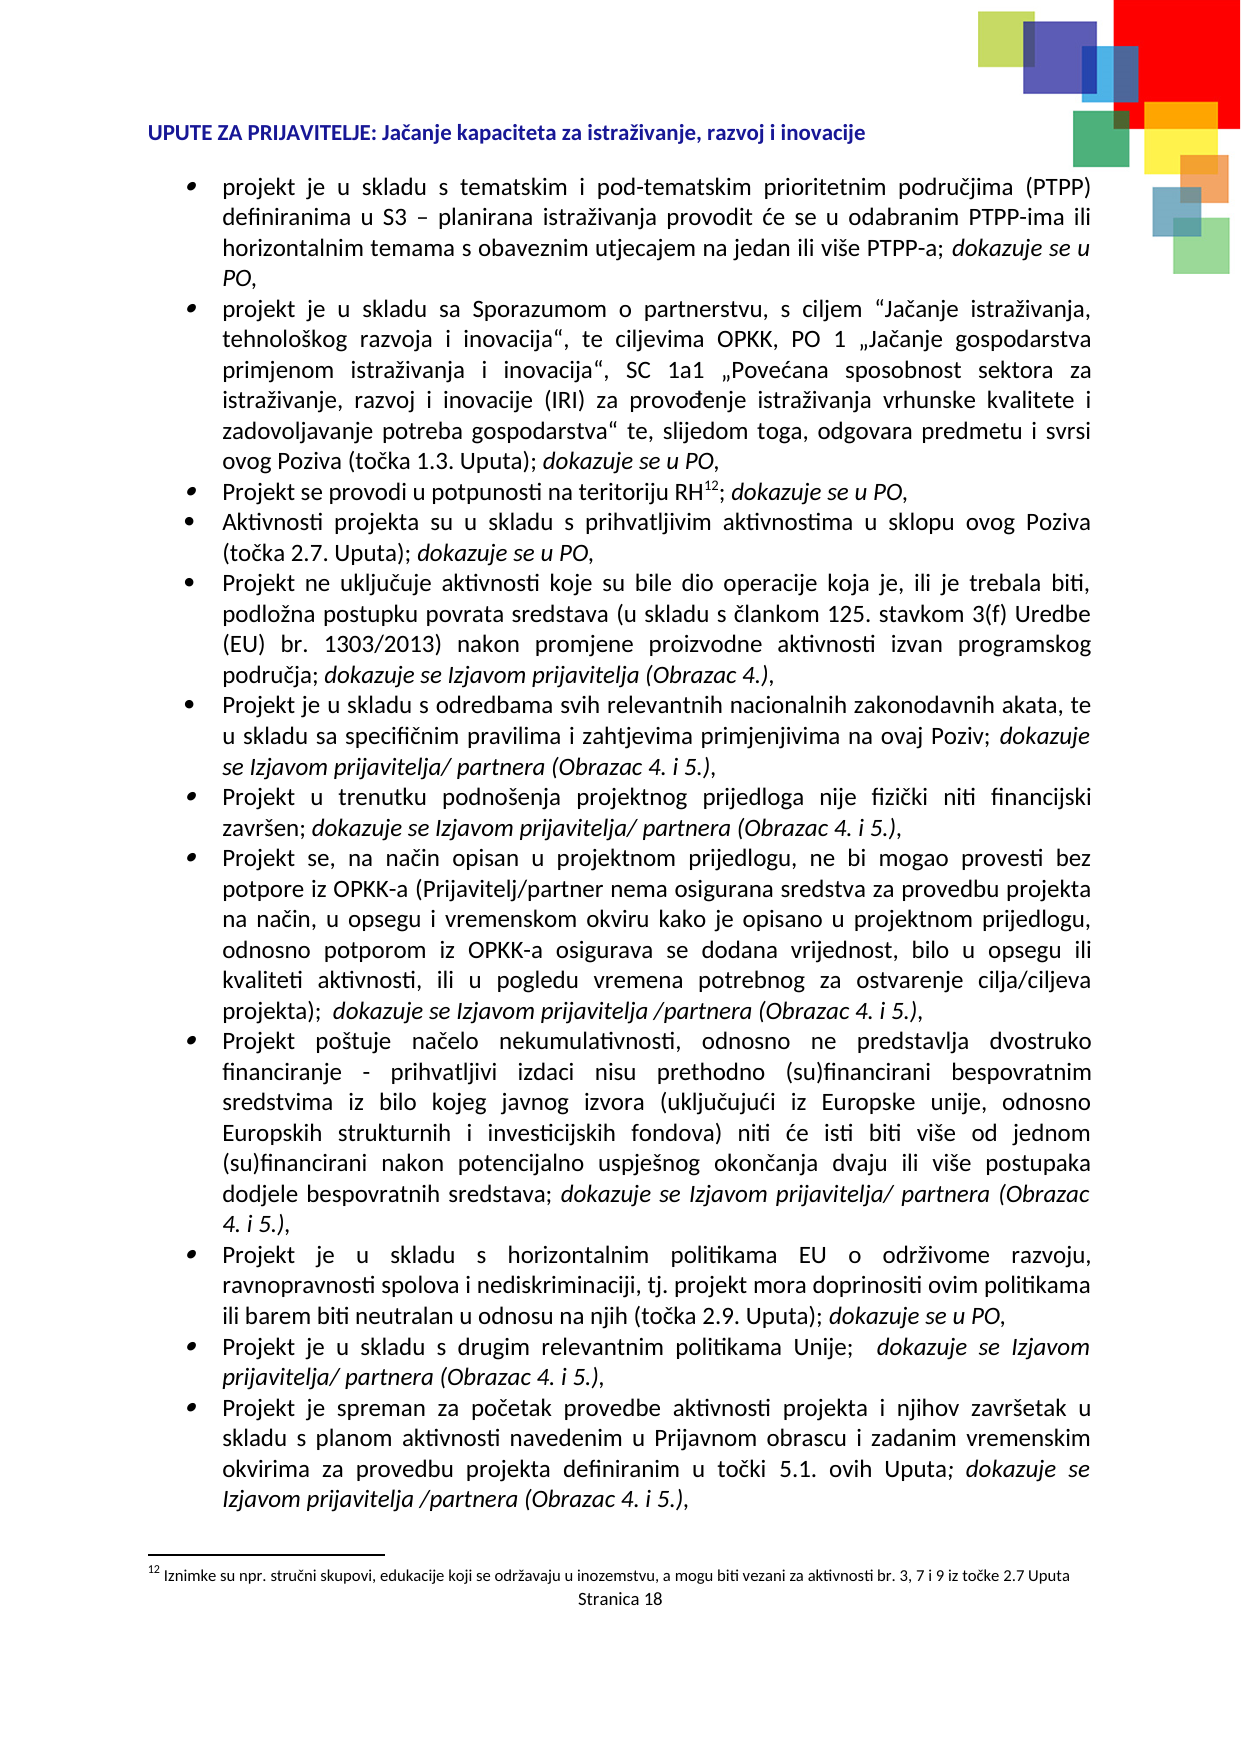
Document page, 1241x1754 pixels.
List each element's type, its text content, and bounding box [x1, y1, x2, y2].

list Projekt ne uključuje aktivnosti koje su bile dio operacije koja je, ili je trebala biti, podložna postupku povrata sredstava (u skladu s člankom 125. stavkom 3(f) Uredbe (EU) br. 1303/2013) nakon promjene proizvodne aktivnosti izvan programskog područja; dokazuje se Izjavom prijavitelja (Obrazac 4.), [185, 568, 1093, 690]
list Projekt je u skladu s drugim relevantnim politikama Unije; dokazuje se Izjavom prijavitelja/ partnera (Obrazac 4. i 5.), [185, 1331, 1093, 1392]
list Projekt je spreman za početak provedbe aktivnosti projekta i njihov završetak u skladu s planom aktivnosti navedenim u Prijavnom obrascu i zadanim vremenskim okvirima za provedbu projekta definiranim u točki 5.1. ovih Uputa; dokazuje se Izjavom prijavitelja /partnera (Obrazac 4. i 5.), [185, 1392, 1093, 1514]
list Projekt je u skladu s odredbama svih relevantnih nacionalnih zakonodavnih akata, te u skladu sa specifičnim pravilima i zahtjevima primjenjivima na ovaj Poziv; dokazuje se Izjavom prijavitelja/ partnera (Obrazac 4. i 5.), [185, 690, 1093, 781]
list Projekt poštuje načelo nekumulativnosti, odnosno ne predstavlja dvostruko financiranje - prihvatljivi izdaci nisu prethodno (su)financirani bespovratnim sredstvima iz bilo kojeg javnog izvora (uključujući iz Europske unije, odnosno Europskih strukturnih i investicijskih fondova) niti će isti biti više od jednom (su)financirani nakon potencijalno uspješnog okončanja dvaju ili više postupaka dodjele bespovratnih sredstava; dokazuje se Izjavom prijavitelja/ partnera (Obrazac 4. i 5.), [185, 1025, 1093, 1239]
picture [876, 0, 1241, 291]
list Projekt je u skladu s horizontalnim politikama EU o održivome razvoju, ravnopravnosti spolova i nediskriminaciji, tj. projekt mora doprinositi ovim politikama ili barem biti neutralan u odnosu na njih (točka 2.9. Uputa); dokazuje se u PO, [185, 1239, 1093, 1331]
list projekt je u skladu s tematskim i pod-tematskim prioritetnim područjima (PTPP) definiranima u S3 – planirana istraživanja provodit će se u odabranim PTPP-ima ili horizontalnim temama s obaveznim utjecajem na jedan ili više PTPP-a; dokazuje se u PO, [185, 171, 1093, 293]
list Aktivnosti projekta su u skladu s prihvatljivim aktivnostima u sklopu ovog Poziva (točka 2.7. Uputa); dokazuje se u PO, [185, 507, 1093, 568]
list Projekt se, na način opisan u projektnom prijedlogu, ne bi mogao provesti bez potpore iz OPKK-a (Prijavitelj/partner nema osigurana sredstva za provedbu projekta na način, u opsegu i vremenskom okviru kako je opisano u projektnom prijedlogu, odnosno potporom iz OPKK-a osigurava se dodana vrijednost, bilo u opsegu ili kvaliteti aktivnosti, ili u pogledu vremena potrebnog za ostvarenje cilja/ciljeva projekta); dokazuje se Izjavom prijavitelja /partnera (Obrazac 4. i 5.), [185, 842, 1093, 1025]
list projekt je u skladu sa Sporazumom o partnerstvu, s ciljem “Jačanje istraživanja, tehnološkog razvoja i inovacija“, te ciljevima OPKK, PO 1 „Jačanje gospodarstva primjenom istraživanja i inovacija“, SC 1a1 „Povećana sposobnost sektora za istraživanje, razvoj i inovacije (IRI) za provođenje istraživanja vrhunske kvalitete i zadovoljavanje potreba gospodarstva“ te, slijedom toga, odgovara predmetu i svrsi ovog Poziva (točka 1.3. Uputa); dokazuje se u PO, [185, 293, 1093, 476]
list Projekt u trenutku podnošenja projektnog prijedloga nije fizički niti financijski završen; dokazuje se Izjavom prijavitelja/ partnera (Obrazac 4. i 5.), [185, 781, 1093, 842]
list Projekt se provodi u potpunosti na teritoriju RH; dokazuje se u PO, [185, 476, 1093, 507]
